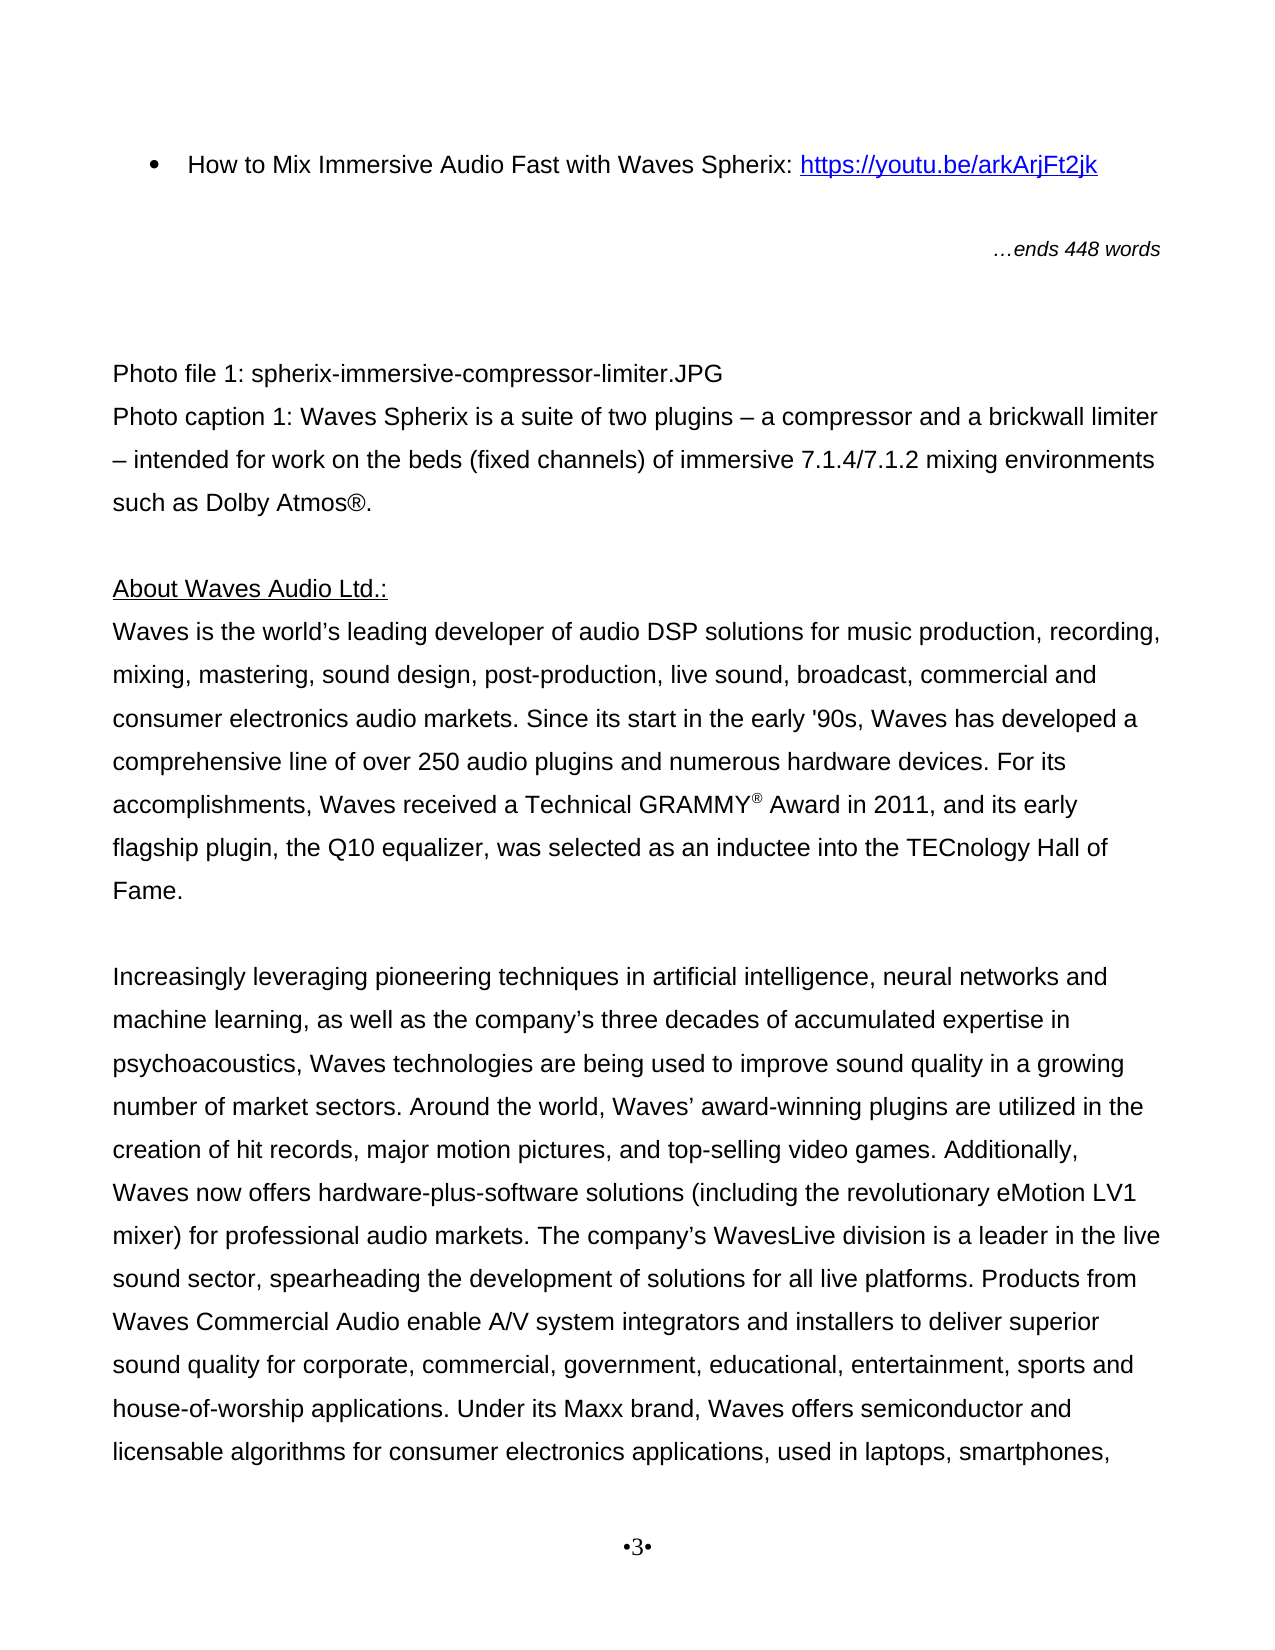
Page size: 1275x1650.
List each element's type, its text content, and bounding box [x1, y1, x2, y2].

text About Waves Audio Ltd.: [112, 574, 1162, 603]
list How to Mix Immersive Audio Fast with Waves Spherix: https://youtu.be/arkArjFt2jk [150, 150, 1162, 179]
text Waves is the world’s leading developer of audio DSP solutions for music production, recording, mixing, mastering, sound design, post-production, live sound, broadcast, commercial and consumer electronics audio markets. Since its start in the early '90s, Waves has developed a comprehensive line of over 250 audio plugins and numerous hardware devices. For its accomplishments, Waves received a Technical GRAMMY® Award in 2011, and its early flagship plugin, the Q10 equalizer, was selected as an inductee into the TECnology Hall of Fame. [112, 617, 1162, 905]
text Photo caption 1: Waves Spherix is a suite of two plugins – a compressor and a brickwall limiter – intended for work on the beds (fixed channels) of immersive 7.1.4/7.1.2 mixing environments such as Dolby Atmos®. [112, 402, 1162, 517]
text Photo file 1: spherix-immersive-compressor-limiter.JPG [112, 358, 1162, 387]
text …ends 448 words [112, 236, 1162, 260]
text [112, 962, 1162, 1465]
